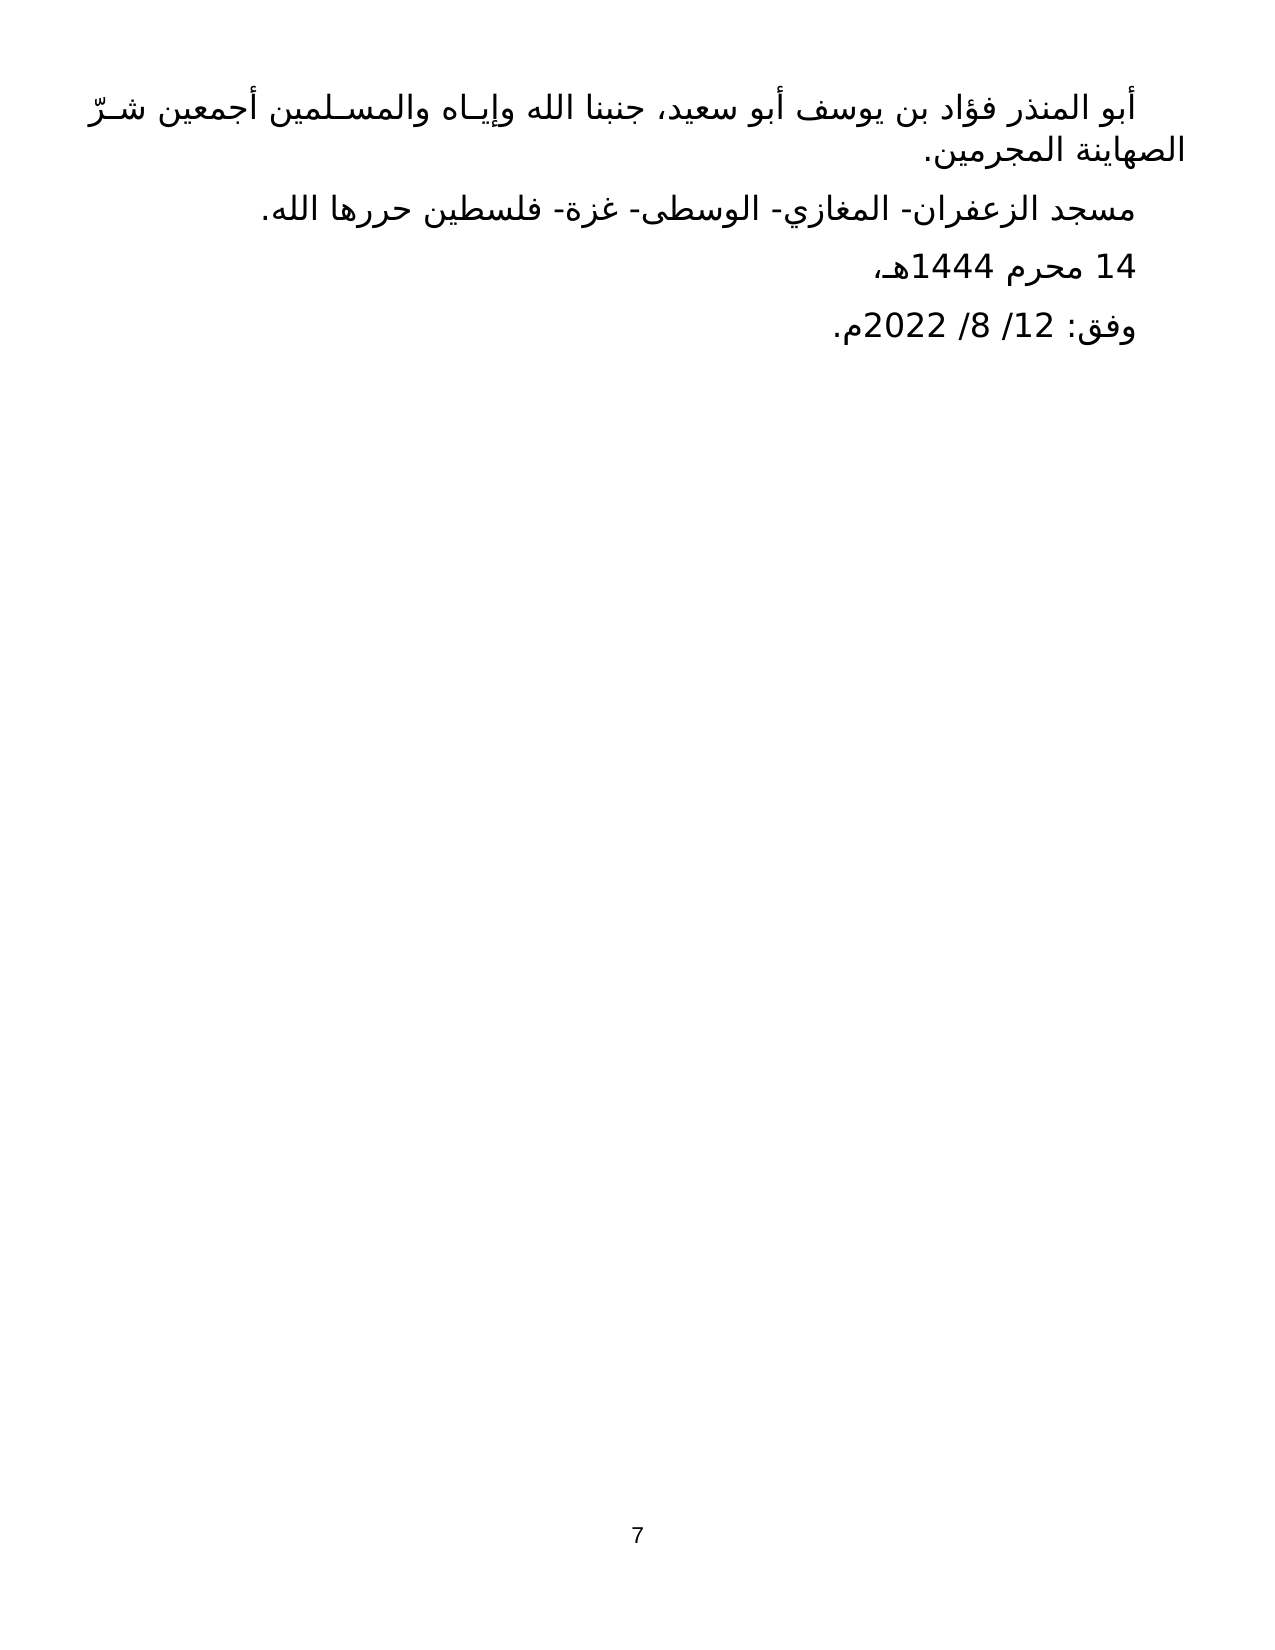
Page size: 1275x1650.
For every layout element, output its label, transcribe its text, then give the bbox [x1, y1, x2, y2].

text وفق: 12/ 8/ 2022م. [89, 306, 1186, 345]
text أبو المنذر فؤاد بن يوسف أبو سعيد، جنبنا الله وإياه والمسلمين أجمعين شرّ الصهاينة المجرمين. [89, 89, 1186, 169]
text 14 محرم 1444هـ، [89, 248, 1186, 286]
text مسجد الزعفران- المغازي- الوسطى- غزة- فلسطين حررها الله. [89, 189, 1186, 228]
